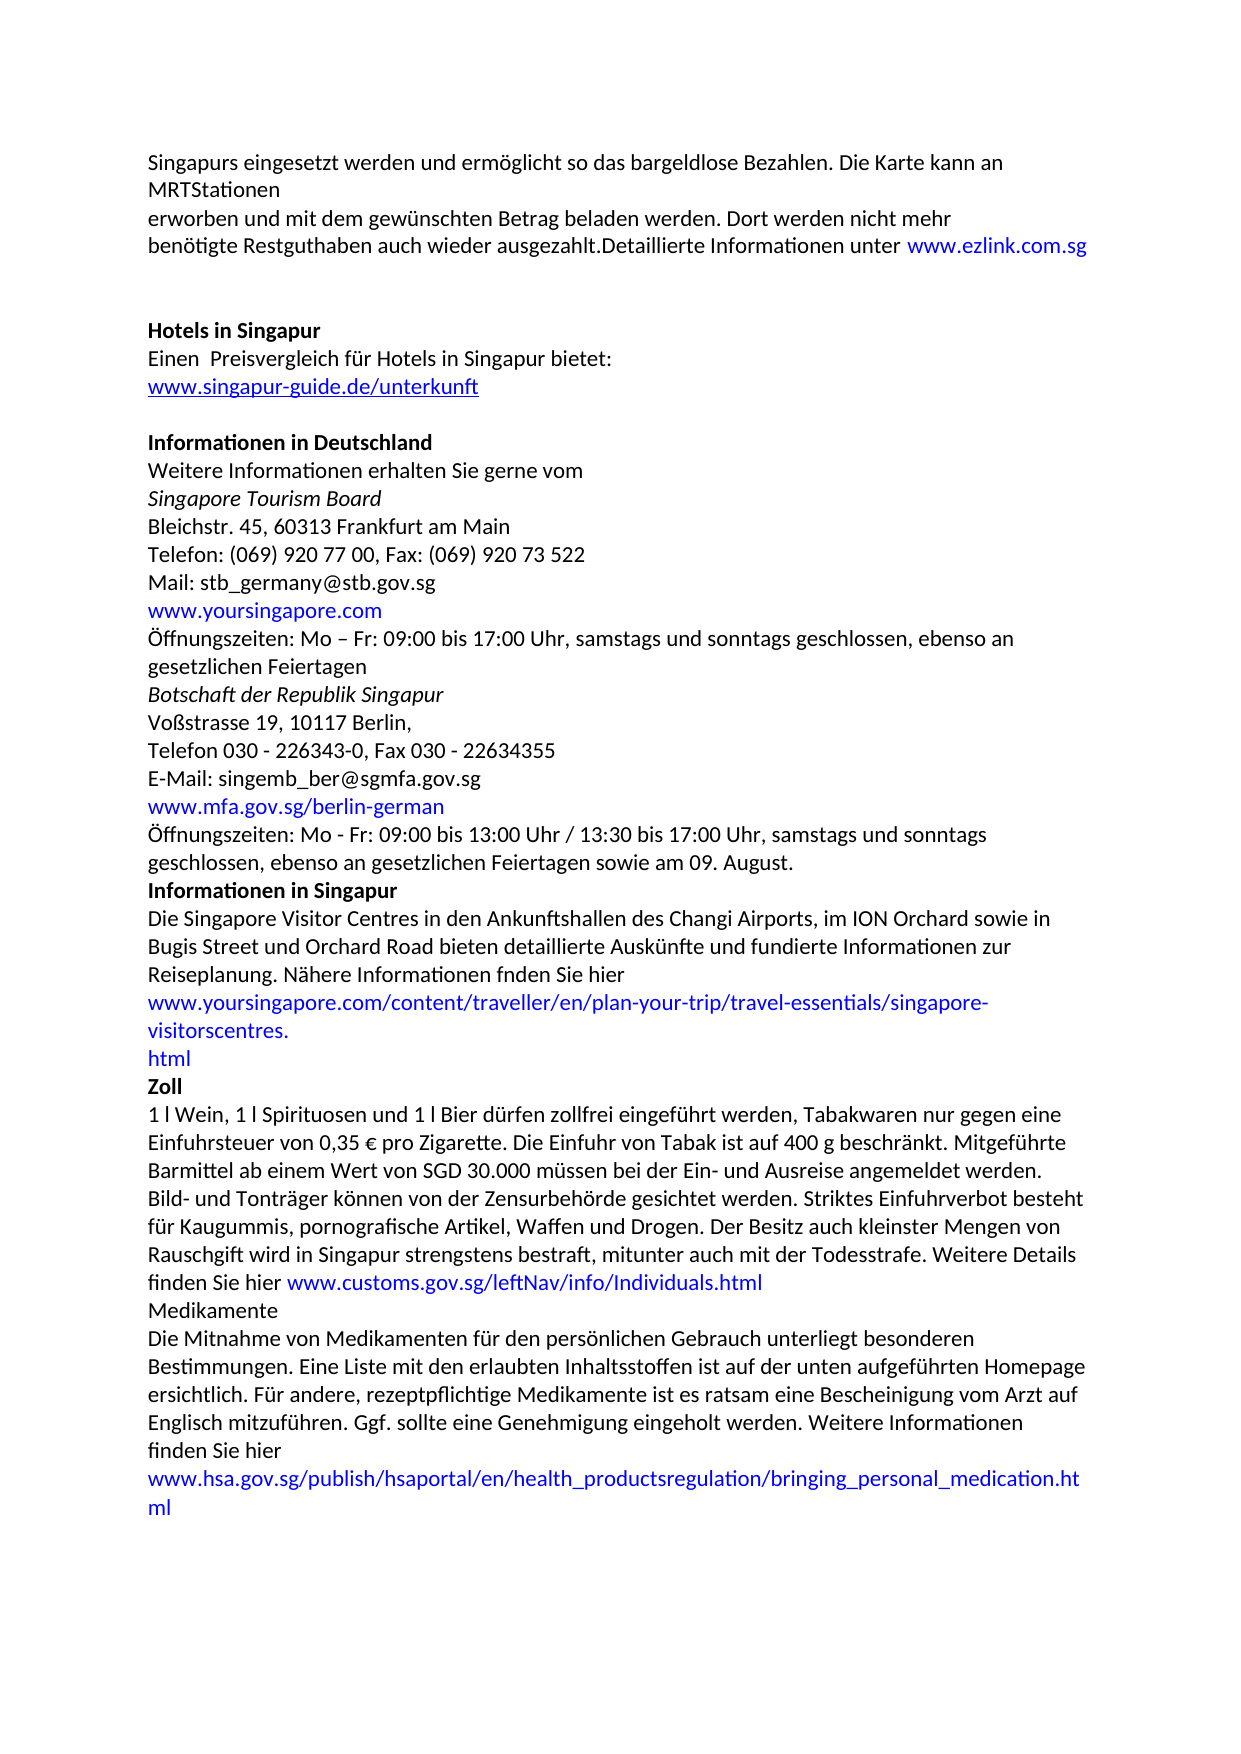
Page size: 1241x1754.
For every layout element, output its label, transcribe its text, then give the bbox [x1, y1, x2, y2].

text für Kaugummis, pornografische Artikel, Waffen und Drogen. Der Besitz auch kleinster Mengen von [148, 1212, 1093, 1240]
text www.yoursingapore.com/content/traveller/en/plan-your-trip/travel-essentials/singapore-visitorscentres. [148, 988, 1093, 1044]
text www.hsa.gov.sg/publish/hsaportal/en/health_productsregulation/bringing_personal_medication.ht [148, 1464, 1093, 1493]
text finden Sie hier www.customs.gov.sg/leftNav/info/Individuals.html [148, 1268, 1093, 1296]
text Informationen in Singapur [148, 876, 1093, 904]
text Reiseplanung. Nähere Informationen fnden Sie hier [148, 960, 1093, 988]
text Zoll [148, 1072, 1093, 1100]
text Einfuhrsteuer von 0,35 € pro Zigarette. Die Einfuhr von Tabak ist auf 400 g beschränkt. Mitgeführte [148, 1128, 1093, 1156]
text Medikamente [148, 1296, 1093, 1324]
text finden Sie hier [148, 1437, 1093, 1464]
text html [148, 1044, 1093, 1072]
text Öffnungszeiten: Mo – Fr: 09:00 bis 17:00 Uhr, samstags und sonntags geschlossen, ebenso an [148, 624, 1093, 652]
text Bugis Street und Orchard Road bieten detaillierte Auskünfte und fundierte Informationen zur [148, 932, 1093, 960]
text Singapurs eingesetzt werden und ermöglicht so das bargeldlose Bezahlen. Die Karte kann an MRTStationen [148, 148, 1093, 204]
text E-Mail: singemb_ber@sgmfa.gov.sg [148, 764, 1093, 792]
text Bleichstr. 45, 60313 Frankfurt am Main [148, 512, 1093, 540]
text geschlossen, ebenso an gesetzlichen Feiertagen sowie am 09. August. [148, 848, 1093, 876]
text erworben und mit dem gewünschten Betrag beladen werden. Dort werden nicht mehr [148, 204, 1093, 232]
text Bild- und Tonträger können von der Zensurbehörde gesichtet werden. Striktes Einfuhrverbot besteht [148, 1184, 1093, 1212]
text ml [148, 1493, 1093, 1521]
text Botschaft der Republik Singapur [148, 680, 1093, 708]
text Voßstrasse 19, 10117 Berlin, [148, 708, 1093, 736]
text Telefon 030 - 226343-0, Fax 030 - 22634355 [148, 736, 1093, 764]
text Englisch mitzuführen. Ggf. sollte eine Genehmigung eingeholt werden. Weitere Informationen [148, 1408, 1093, 1437]
text Hotels in Singapur [148, 316, 1093, 344]
text www.yoursingapore.com [148, 596, 1093, 624]
text Mail: stb_germany@stb.gov.sg [148, 568, 1093, 596]
text Telefon: (069) 920 77 00, Fax: (069) 920 73 522 [148, 540, 1093, 568]
text Einen Preisvergleich für Hotels in Singapur bietet: [148, 344, 1093, 372]
text Die Mitnahme von Medikamenten für den persönlichen Gebrauch unterliegt besonderen [148, 1324, 1093, 1352]
text Rauschgift wird in Singapur strengstens bestraft, mitunter auch mit der Todesstrafe. Weitere Details [148, 1240, 1093, 1268]
text benötigte Restguthaben auch wieder ausgezahlt.Detaillierte Informationen unter www.ezlink.com.sg [148, 232, 1093, 260]
text Die Singapore Visitor Centres in den Ankunftshallen des Changi Airports, im ION Orchard sowie in [148, 904, 1093, 932]
text Bestimmungen. Eine Liste mit den erlaubten Inhaltsstoffen ist auf der unten aufgeführten Homepage [148, 1352, 1093, 1381]
text Informationen in Deutschland [148, 428, 1093, 456]
text Weitere Informationen erhalten Sie gerne vom [148, 456, 1093, 484]
text www.mfa.gov.sg/berlin-german [148, 792, 1093, 820]
text Barmittel ab einem Wert von SGD 30.000 müssen bei der Ein- und Ausreise angemeldet werden. [148, 1156, 1093, 1184]
text www.singapur-guide.de/unterkunft [148, 372, 1093, 400]
text 1 l Wein, 1 l Spirituosen und 1 l Bier dürfen zollfrei eingeführt werden, Tabakwaren nur gegen eine [148, 1100, 1093, 1128]
text Öffnungszeiten: Mo - Fr: 09:00 bis 13:00 Uhr / 13:30 bis 17:00 Uhr, samstags und sonntags [148, 820, 1093, 848]
text Singapore Tourism Board [148, 484, 1093, 512]
text ersichtlich. Für andere, rezeptpflichtige Medikamente ist es ratsam eine Bescheinigung vom Arzt auf [148, 1381, 1093, 1408]
text gesetzlichen Feiertagen [148, 652, 1093, 680]
